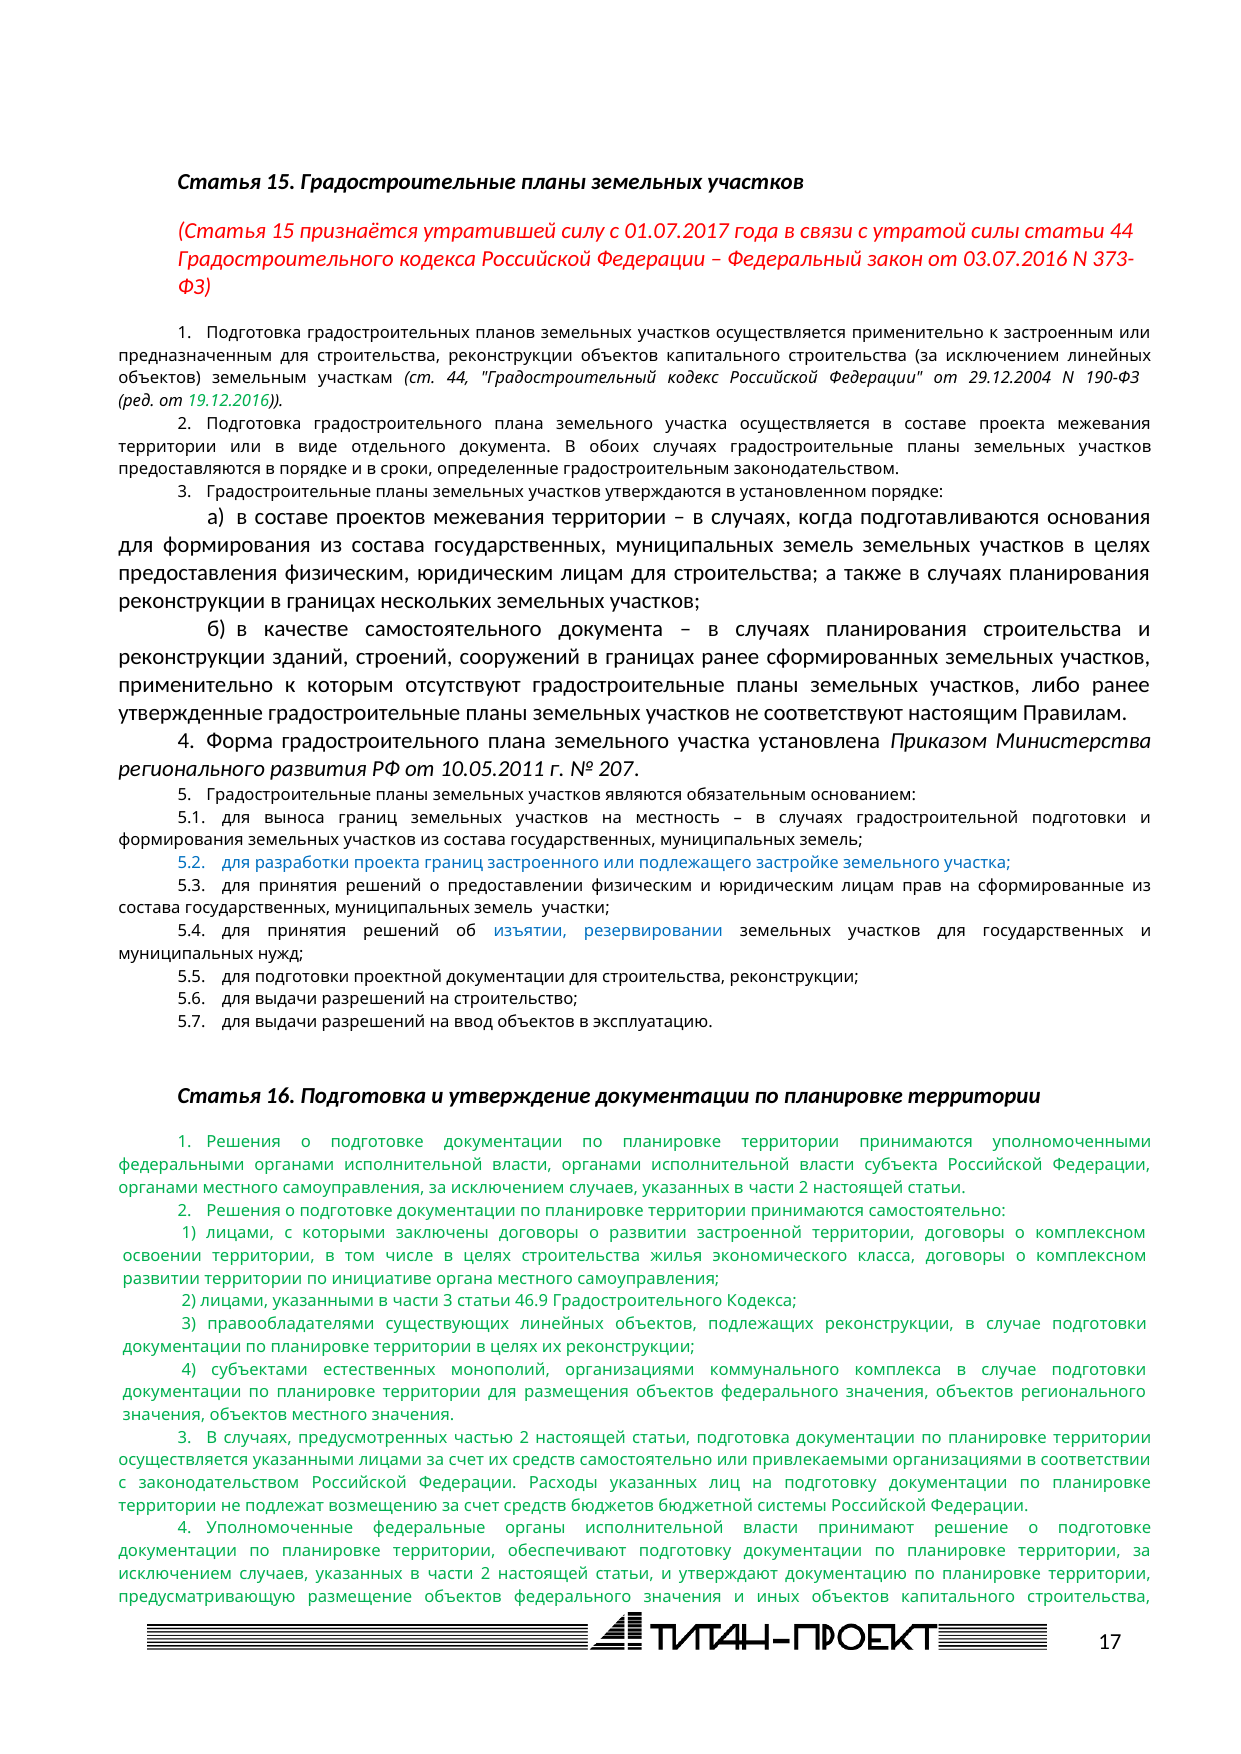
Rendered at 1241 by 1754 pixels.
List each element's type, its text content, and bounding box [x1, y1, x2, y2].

text 1) лицами, с которыми заключены договоры о развитии застроенной территории, договоры о комплексном освоении территории, в том числе в целях строительства жилья экономического класса, договоры о комплексном развитии территории по инициативе органа местного самоуправления; [122, 1221, 1147, 1289]
list для выноса границ земельных участков на местность – в случаях градостроительной подготовки и формирования земельных участков из состава государственных, муниципальных земель; [118, 805, 1152, 851]
text (Статья 15 признаётся утратившей силу с 01.07.2017 года в связи с утратой силы статьи 44 Градостроительного кодекса Российской Федерации – Федеральный закон от 03.07.2016 N 373-ФЗ) [177, 216, 1152, 300]
list для подготовки проектной документации для строительства, реконструкции; [118, 964, 1152, 987]
list в составе проектов межевания территории – в случаях, когда подготавливаются основания для формирования из состава государственных, муниципальных земель земельных участков в целях предоставления физическим, юридическим лицам для строительства; а также в случаях планирования реконструкции в границах нескольких земельных участков; [118, 502, 1152, 614]
list для принятия решений о предоставлении физическим и юридическим лицам прав на сформированные из состава государственных, муниципальных земель участки; [118, 873, 1152, 919]
list Подготовка градостроительного плана земельного участка осуществляется в составе проекта межевания территории или в виде отдельного документа. В обоих случаях градостроительные планы земельных участков предоставляются в порядке и в сроки, определенные градостроительным законодательством. [118, 412, 1152, 480]
list для выдачи разрешений на строительство; [118, 987, 1152, 1010]
picture [147, 1612, 1047, 1650]
list для принятия решений об изъятии, резервировании земельных участков для государственных и муниципальных нужд; [118, 919, 1152, 964]
list Решения о подготовке документации по планировке территории принимаются уполномоченными федеральными органами исполнительной власти, органами исполнительной власти субъекта Российской Федерации, органами местного самоуправления, за исключением случаев, указанных в части 2 настоящей статьи. [118, 1130, 1152, 1198]
list Форма градостроительного плана земельного участка установлена Приказом Министерства регионального развития РФ от 10.05.2011 г. № 207. [118, 727, 1152, 783]
list для выдачи разрешений на ввод объектов в эксплуатацию. [118, 1010, 1152, 1032]
list для разработки проекта границ застроенного или подлежащего застройке земельного участка; [118, 851, 1152, 873]
list Решения о подготовке документации по планировке территории принимаются самостоятельно: [118, 1198, 1152, 1221]
text Статья 15. Градостроительные планы земельных участков [118, 167, 1152, 195]
list Градостроительные планы земельных участков являются обязательным основанием: [118, 783, 1152, 805]
list В случаях, предусмотренных частью 2 настоящей статьи, подготовка документации по планировке территории осуществляется указанными лицами за счет их средств самостоятельно или привлекаемыми организациями в соответствии с законодательством Российской Федерации. Расходы указанных лиц на подготовку документации по планировке территории не подлежат возмещению за счет средств бюджетов бюджетной системы Российской Федерации. [118, 1425, 1152, 1516]
list Градостроительные планы земельных участков утверждаются в установленном порядке: [118, 480, 1152, 502]
list в качестве самостоятельного документа – в случаях планирования строительства и реконструкции зданий, строений, сооружений в границах ранее сформированных земельных участков, применительно к которым отсутствуют градостроительные планы земельных участков, либо ранее утвержденные градостроительные планы земельных участков не соответствуют настоящим Правилам. [118, 614, 1152, 727]
text 2) лицами, указанными в части 3 статьи 46.9 Градостроительного Кодекса; [122, 1289, 1147, 1312]
text 4) субъектами естественных монополий, организациями коммунального комплекса в случае подготовки документации по планировке территории для размещения объектов федерального значения, объектов регионального значения, объектов местного значения. [122, 1357, 1147, 1425]
text 3) правообладателями существующих линейных объектов, подлежащих реконструкции, в случае подготовки документации по планировке территории в целях их реконструкции; [122, 1312, 1147, 1357]
text Статья 16. Подготовка и утверждение документации по планировке территории [118, 1081, 1152, 1109]
list Подготовка градостроительных планов земельных участков осуществляется применительно к застроенным или предназначенным для строительства, реконструкции объектов капитального строительства (за исключением линейных объектов) земельным участкам (ст. 44, "Градостроительный кодекс Российской Федерации" от 29.12.2004 N 190-ФЗ (ред. от 19.12.2016)). [118, 321, 1152, 412]
